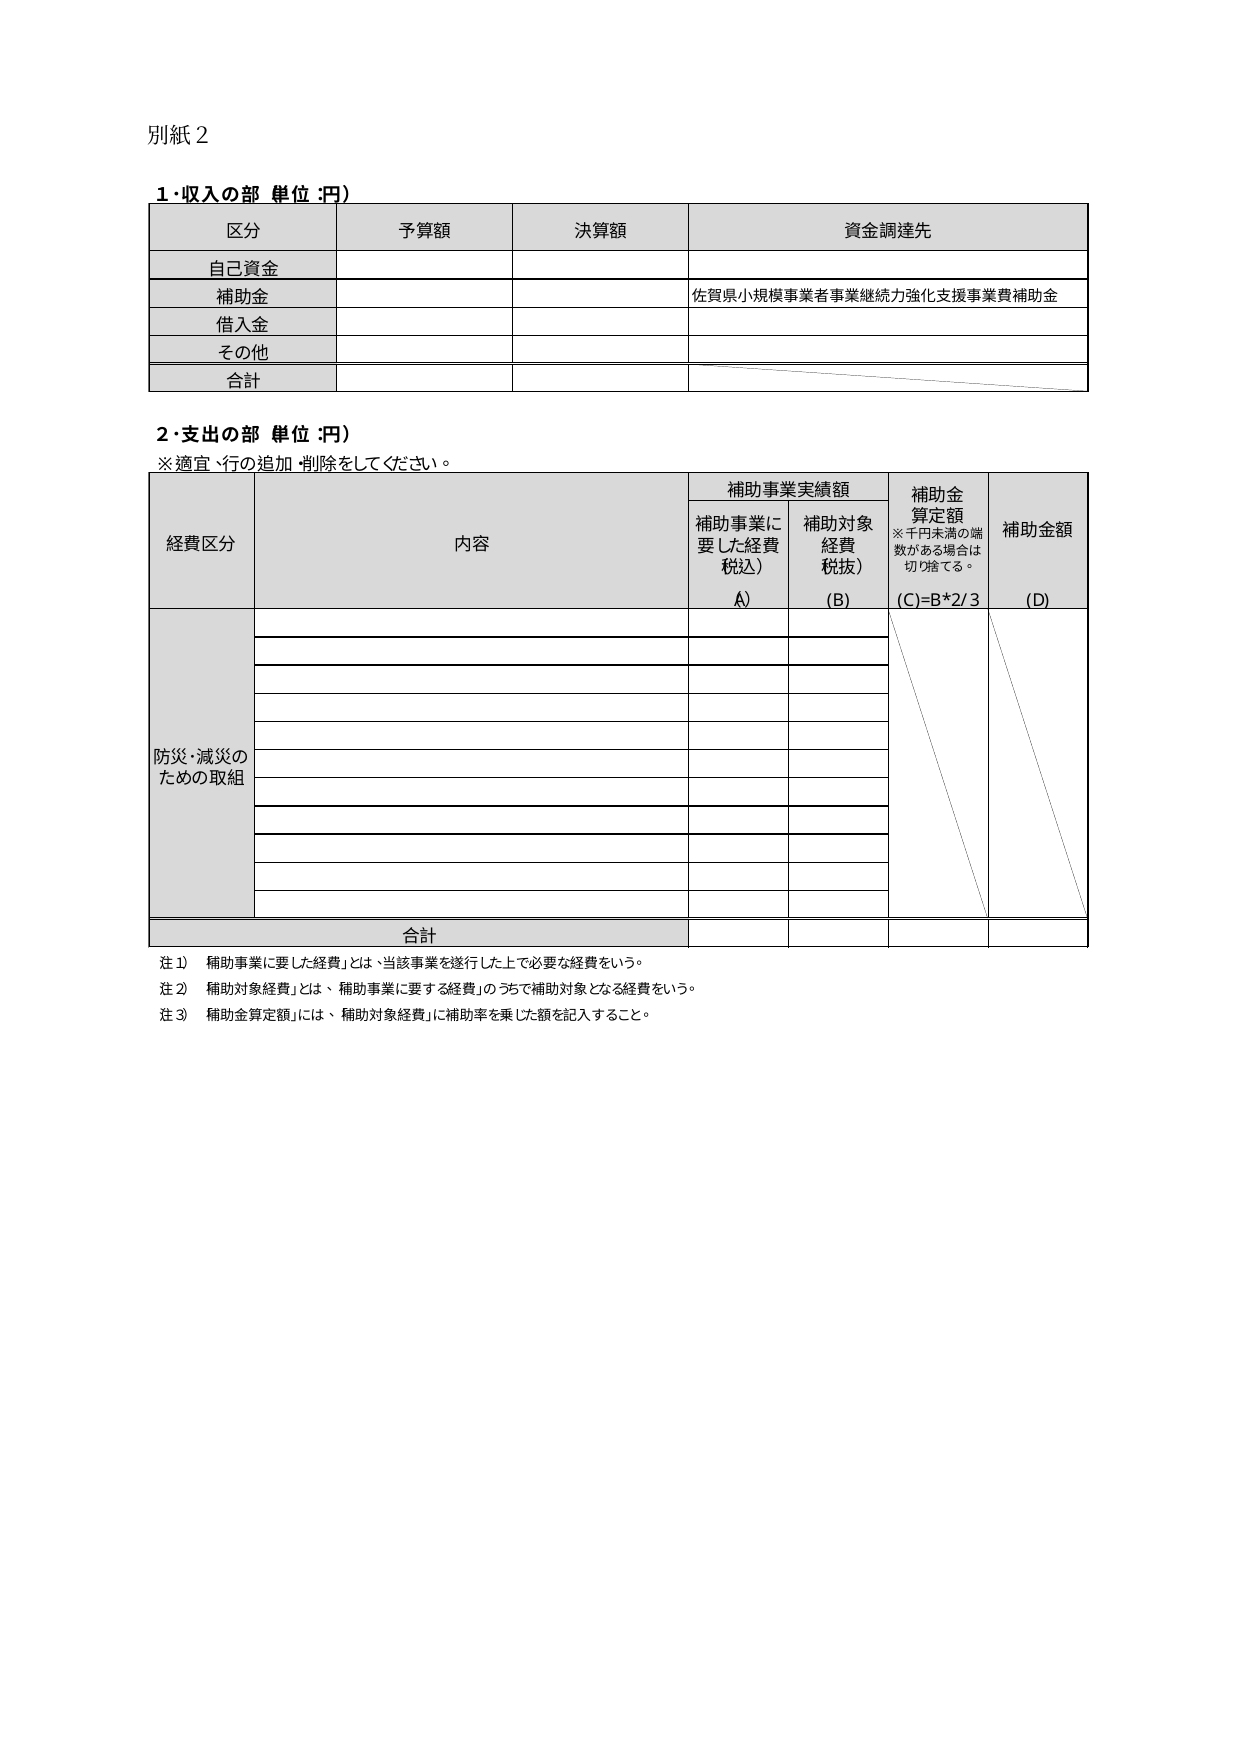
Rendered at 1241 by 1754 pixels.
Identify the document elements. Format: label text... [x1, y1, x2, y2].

text 別紙２ [148, 118, 1092, 149]
